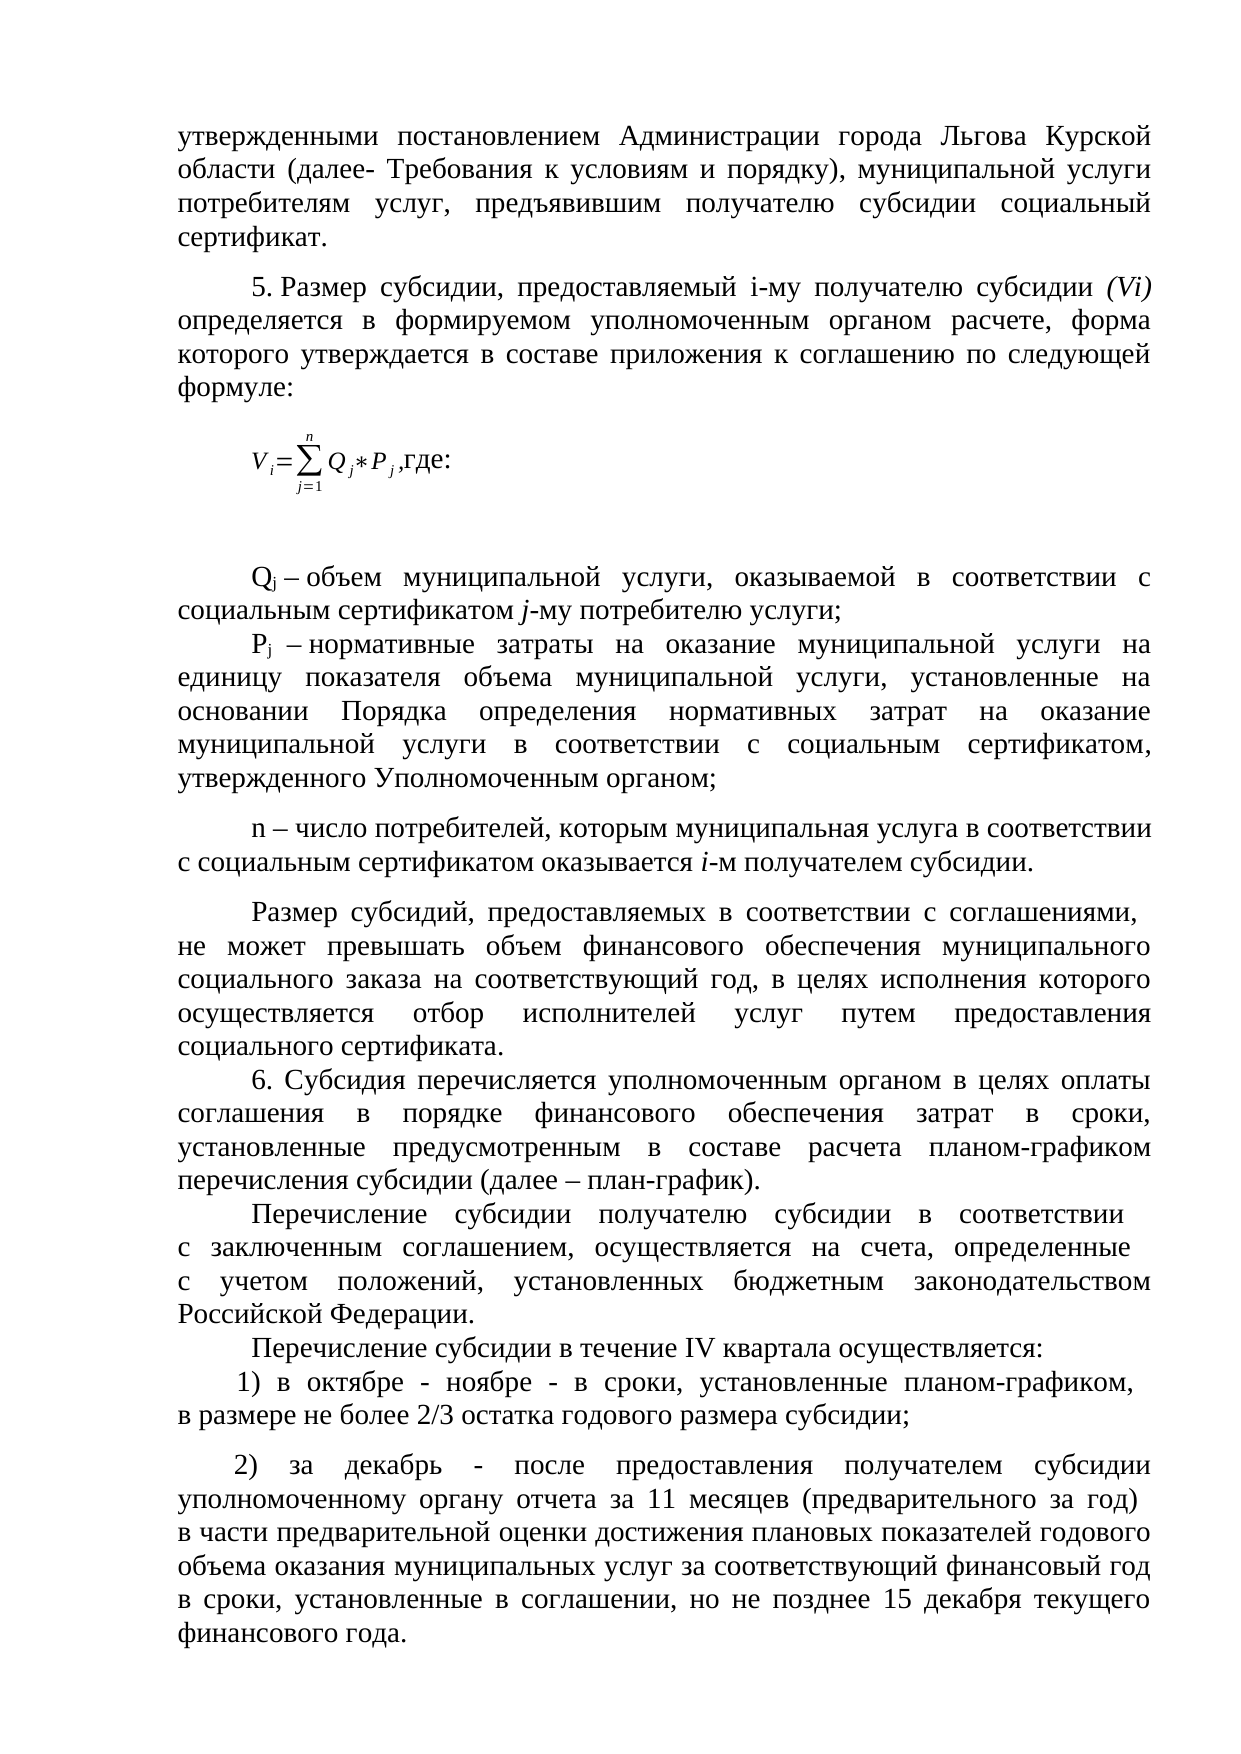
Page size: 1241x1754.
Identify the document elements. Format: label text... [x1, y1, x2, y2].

text 5. Размер субсидии, предоставляемый i-му получателю субсидии (Vi) определяется в формируемом уполномоченным органом расчете, форма которого утверждается в составе приложения к соглашению по следующей формуле: [177, 269, 1152, 403]
text n – число потребителей, которым муниципальная услуга в соответствии с социальным сертификатом оказывается i-м получателем субсидии. [177, 810, 1152, 877]
text 2) за декабрь - после предоставления получателем субсидии уполномоченному органу отчета за 11 месяцев (предварительного за год) в части предварительной оценки достижения плановых показателей годового объема оказания муниципальных услуг за соответствующий финансовый год в сроки, установленные в соглашении, но не позднее 15 декабря текущего финансового года. [177, 1447, 1152, 1649]
list Перечисление субсидии получателю субсидии в соответствии с заключенным соглашением, осуществляется на счета, определенные с учетом положений, установленных бюджетным законодательством Российской Федерации. [177, 1196, 1152, 1330]
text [177, 118, 1152, 252]
text Qj – объем муниципальной услуги, оказываемой в соответствии с социальным сертификатом j-му потребителю услуги; [177, 559, 1152, 626]
list Перечисление субсидии в течение IV квартала осуществляется: [177, 1330, 1152, 1364]
text Pj – нормативные затраты на оказание муниципальной услуги на единицу показателя объема муниципальной услуги, установленные на основании Порядка определения нормативных затрат на оказание муниципальной услуги в соответствии с социальным сертификатом, утвержденного Уполномоченным органом; [177, 626, 1152, 794]
list 1) в октябре - ноябре - в сроки, установленные планом-графиком, в размере не более 2/3 остатка годового размера субсидии; [177, 1364, 1152, 1431]
text где: [177, 427, 1152, 494]
list 6. Субсидия перечисляется уполномоченным органом в целях оплаты соглашения в порядке финансового обеспечения затрат в сроки, установленные предусмотренным в составе расчета планом-графиком перечисления субсидии (далее – план-график). [177, 1062, 1152, 1196]
text Размер субсидий, предоставляемых в соответствии с соглашениями, не может превышать объем финансового обеспечения муниципального социального заказа на соответствующий год, в целях исполнения которого осуществляется отбор исполнителей услуг путем предоставления социального сертификата. [177, 894, 1152, 1062]
